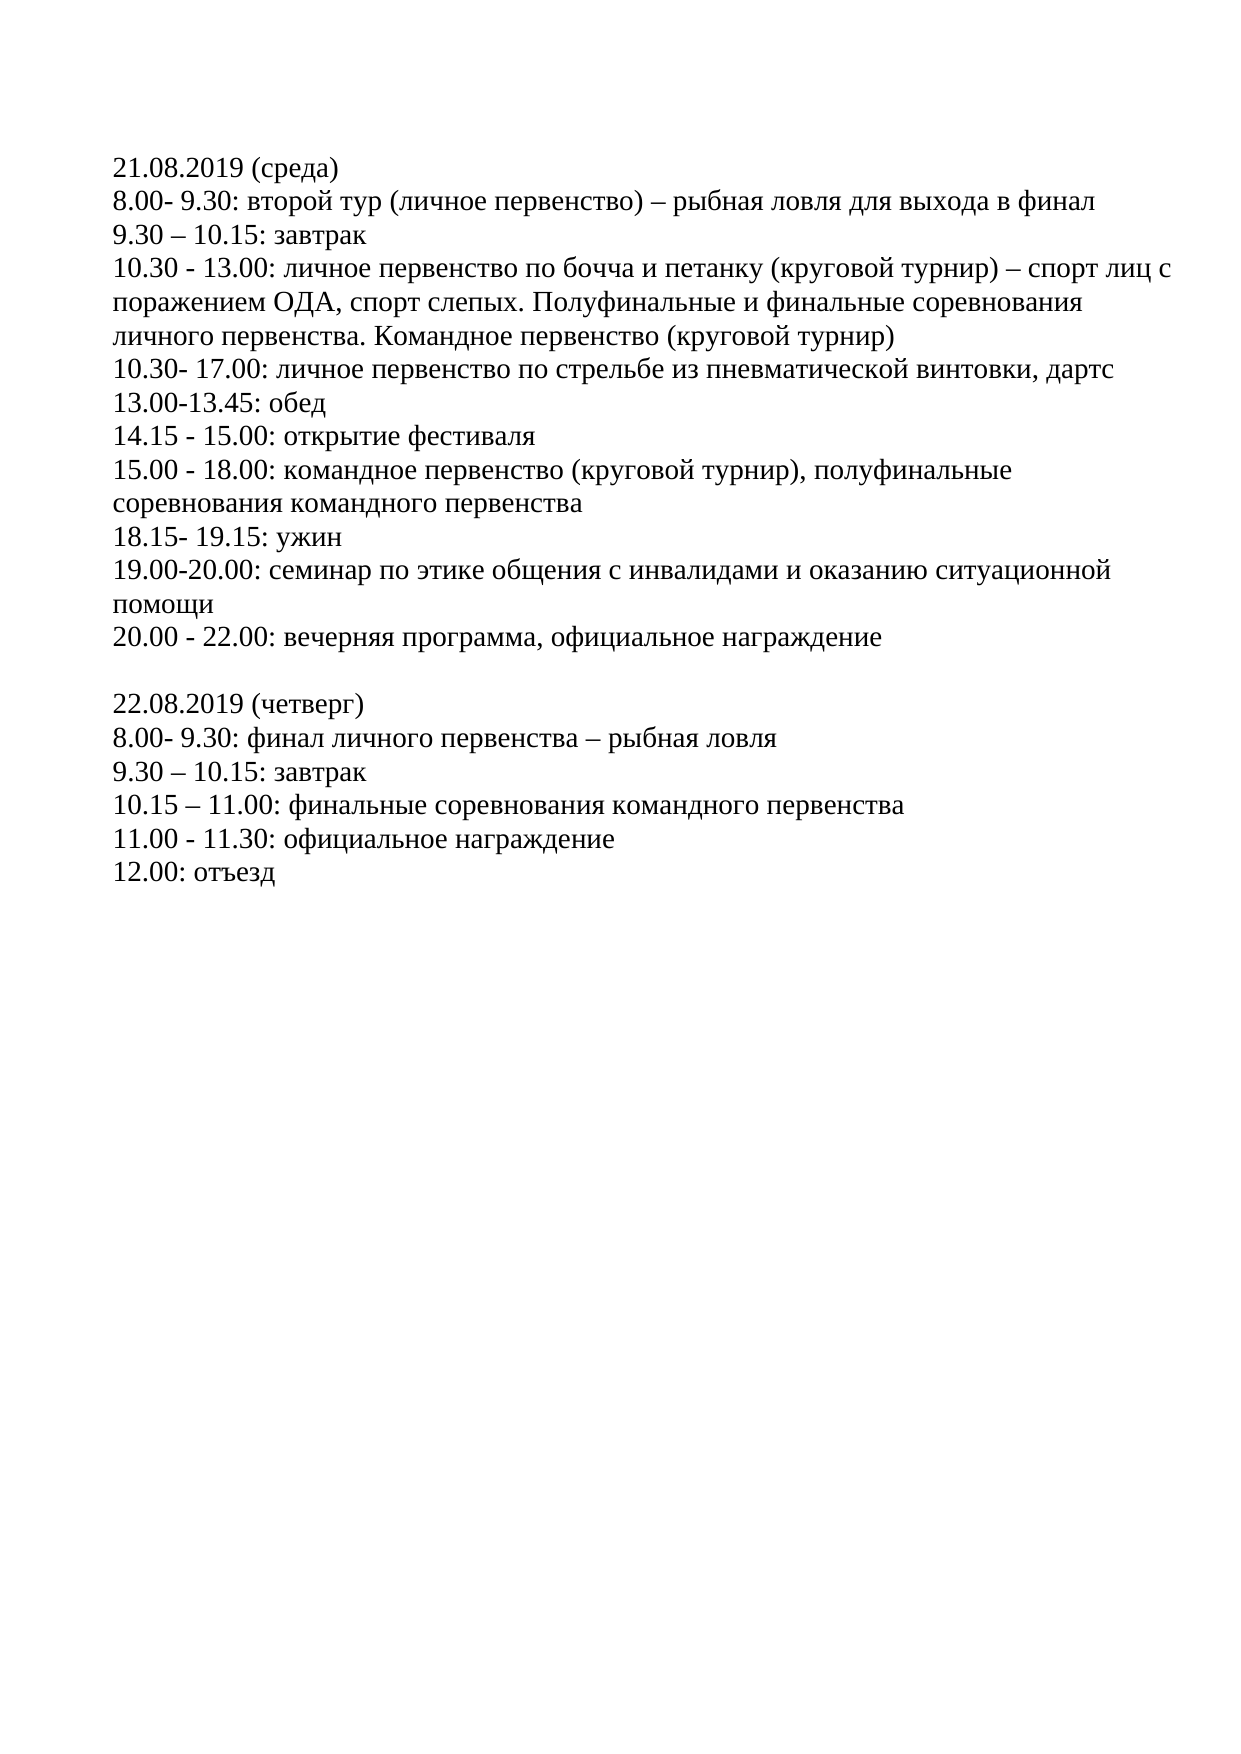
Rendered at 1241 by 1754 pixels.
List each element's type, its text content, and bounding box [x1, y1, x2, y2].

text 20.00 - 22.00: вечерняя программа, официальное награждение [112, 619, 1172, 653]
text 10.15 – 11.00: финальные соревнования командного первенства [112, 787, 1172, 821]
text 12.00: отъезд [112, 854, 1172, 888]
text 9.30 – 10.15: завтрак [112, 217, 1172, 251]
text 11.00 - 11.30: официальное награждение [112, 821, 1172, 854]
text 8.00- 9.30: второй тур (личное первенство) – рыбная ловля для выхода в финал [112, 183, 1172, 217]
text 10.30- 17.00: личное первенство по стрельбе из пневматической винтовки, дартс [112, 351, 1172, 385]
text 19.00-20.00: семинар по этике общения с инвалидами и оказанию ситуационной помощи [112, 552, 1172, 619]
text 9.30 – 10.15: завтрак [112, 754, 1172, 787]
text 13.00-13.45: обед [112, 385, 1172, 418]
text 14.15 - 15.00: открытие фестиваля [112, 418, 1172, 452]
text 8.00- 9.30: финал личного первенства – рыбная ловля [112, 720, 1172, 754]
text 15.00 - 18.00: командное первенство (круговой турнир), полуфинальные соревнования командного первенства [112, 452, 1172, 519]
text 10.30 - 13.00: личное первенство по бочча и петанку (круговой турнир) – спорт лиц с поражением ОДА, спорт слепых. Полуфинальные и финальные соревнования личного первенства. Командное первенство (круговой турнир) [112, 251, 1172, 351]
text 22.08.2019 (четверг) [112, 687, 1172, 720]
text 18.15- 19.15: ужин [112, 519, 1172, 552]
text 21.08.2019 (среда) [112, 150, 1172, 183]
